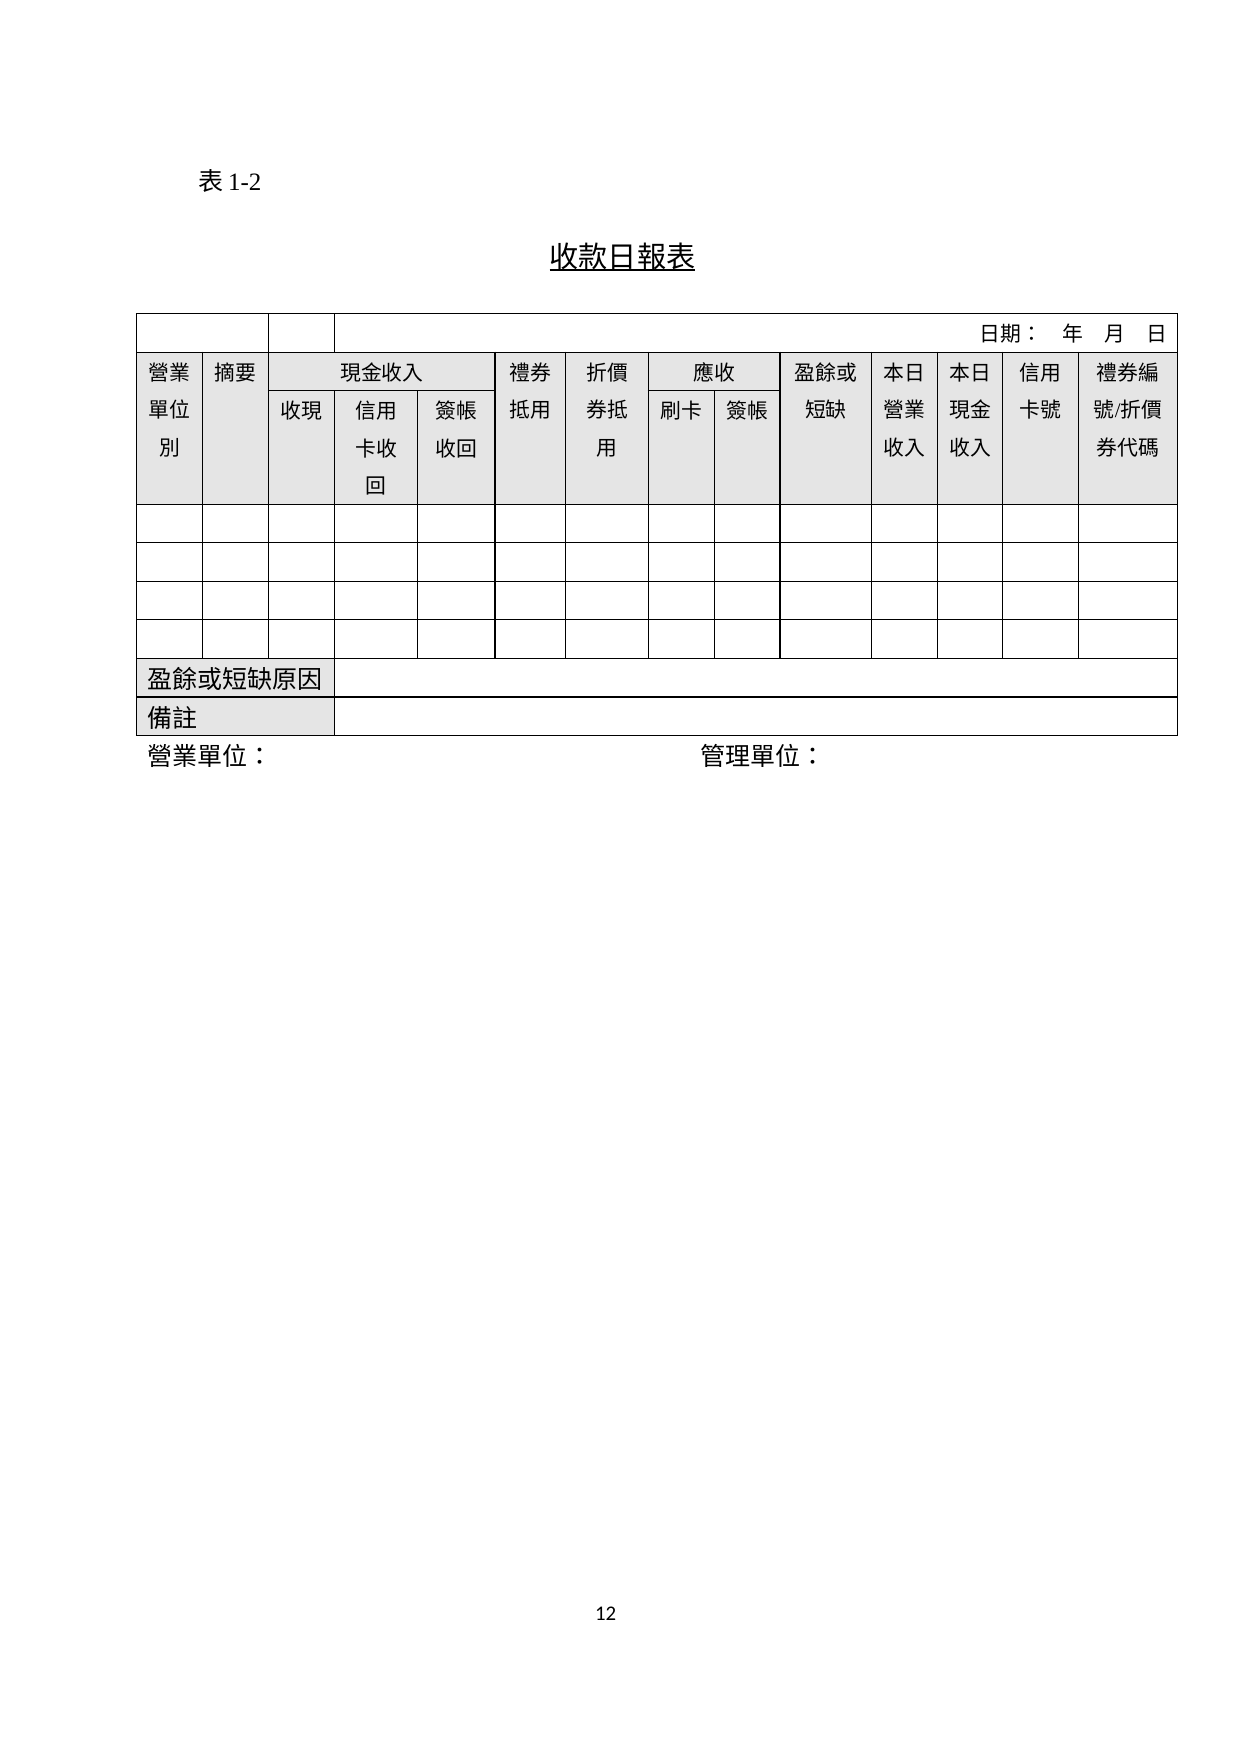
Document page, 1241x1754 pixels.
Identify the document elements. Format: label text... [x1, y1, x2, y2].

table_cell 簽帳收回 [418, 391, 494, 504]
table_cell [872, 582, 937, 619]
table_cell [566, 620, 648, 658]
table_cell [335, 620, 417, 658]
table_cell 本日現金收入 [938, 353, 1002, 504]
table_cell [203, 505, 268, 542]
table_cell [418, 505, 494, 542]
table_cell 盈餘或短缺 [781, 353, 871, 504]
table_cell 信用卡號 [1003, 353, 1078, 504]
table_cell [1003, 582, 1078, 619]
table_cell [137, 543, 202, 581]
table_cell [335, 698, 1177, 735]
table_cell 摘要 [203, 353, 268, 504]
table_cell [781, 582, 871, 619]
table_cell [649, 543, 714, 581]
table_cell [269, 543, 334, 581]
text 營業單位： 管理單位： [148, 736, 1063, 773]
table_cell [137, 620, 202, 658]
table_cell 折價券抵用 [566, 353, 648, 504]
table_cell [938, 543, 1002, 581]
table_cell 刷卡 [649, 391, 714, 504]
table_cell [872, 543, 937, 581]
table_cell [335, 582, 417, 619]
table_cell [649, 582, 714, 619]
table_cell [938, 582, 1002, 619]
table_cell [566, 505, 648, 542]
table_header [137, 314, 268, 352]
table_cell [781, 543, 871, 581]
table_cell [1003, 620, 1078, 658]
table_cell [938, 505, 1002, 542]
table_header [269, 314, 334, 352]
table_cell [566, 543, 648, 581]
table_cell [335, 543, 417, 581]
table_cell [649, 620, 714, 658]
table_cell [269, 505, 334, 542]
table_cell [1003, 543, 1078, 581]
table_cell 簽帳 [715, 391, 779, 504]
table_cell [137, 505, 202, 542]
table_cell [715, 543, 779, 581]
table_cell 禮券抵用 [496, 353, 565, 504]
table_cell [418, 620, 494, 658]
table_cell [872, 505, 937, 542]
table_cell 盈餘或短缺原因 [137, 659, 334, 696]
table_cell [649, 505, 714, 542]
table_cell [496, 543, 565, 581]
table_cell 收現 [269, 391, 334, 504]
table_cell [781, 620, 871, 658]
table_header 日期： 年 月 日 [335, 314, 1177, 352]
table_cell [496, 620, 565, 658]
table_cell [335, 505, 417, 542]
table_cell 現金收入 [269, 353, 494, 390]
table_cell [781, 505, 871, 542]
table_cell [496, 505, 565, 542]
table_cell 禮券編號/折價券代碼 [1079, 353, 1177, 504]
table_cell [1079, 543, 1177, 581]
table_cell 本日營業收入 [872, 353, 937, 504]
table_cell [418, 543, 494, 581]
table_cell [1079, 620, 1177, 658]
table_cell [715, 505, 779, 542]
table_cell 營業單位別 [137, 353, 202, 504]
table_cell [566, 582, 648, 619]
table_cell [715, 620, 779, 658]
table_cell [1079, 505, 1177, 542]
table_cell 信用卡收回 [335, 391, 417, 504]
table_cell [335, 659, 1177, 696]
table_cell [418, 582, 494, 619]
table_cell [496, 582, 565, 619]
table_cell [269, 582, 334, 619]
table_cell [203, 582, 268, 619]
table_cell [269, 620, 334, 658]
table_cell [203, 620, 268, 658]
table_cell [872, 620, 937, 658]
table_cell 應收 [649, 353, 779, 390]
table_cell [137, 582, 202, 619]
table_cell 備註 [137, 698, 334, 735]
table_cell [1003, 505, 1078, 542]
table_cell [1079, 582, 1177, 619]
table_cell [938, 620, 1002, 658]
text 表1-2 [148, 161, 1063, 199]
text 收款日報表 [499, 217, 1063, 292]
table_cell [715, 582, 779, 619]
table_cell [203, 543, 268, 581]
